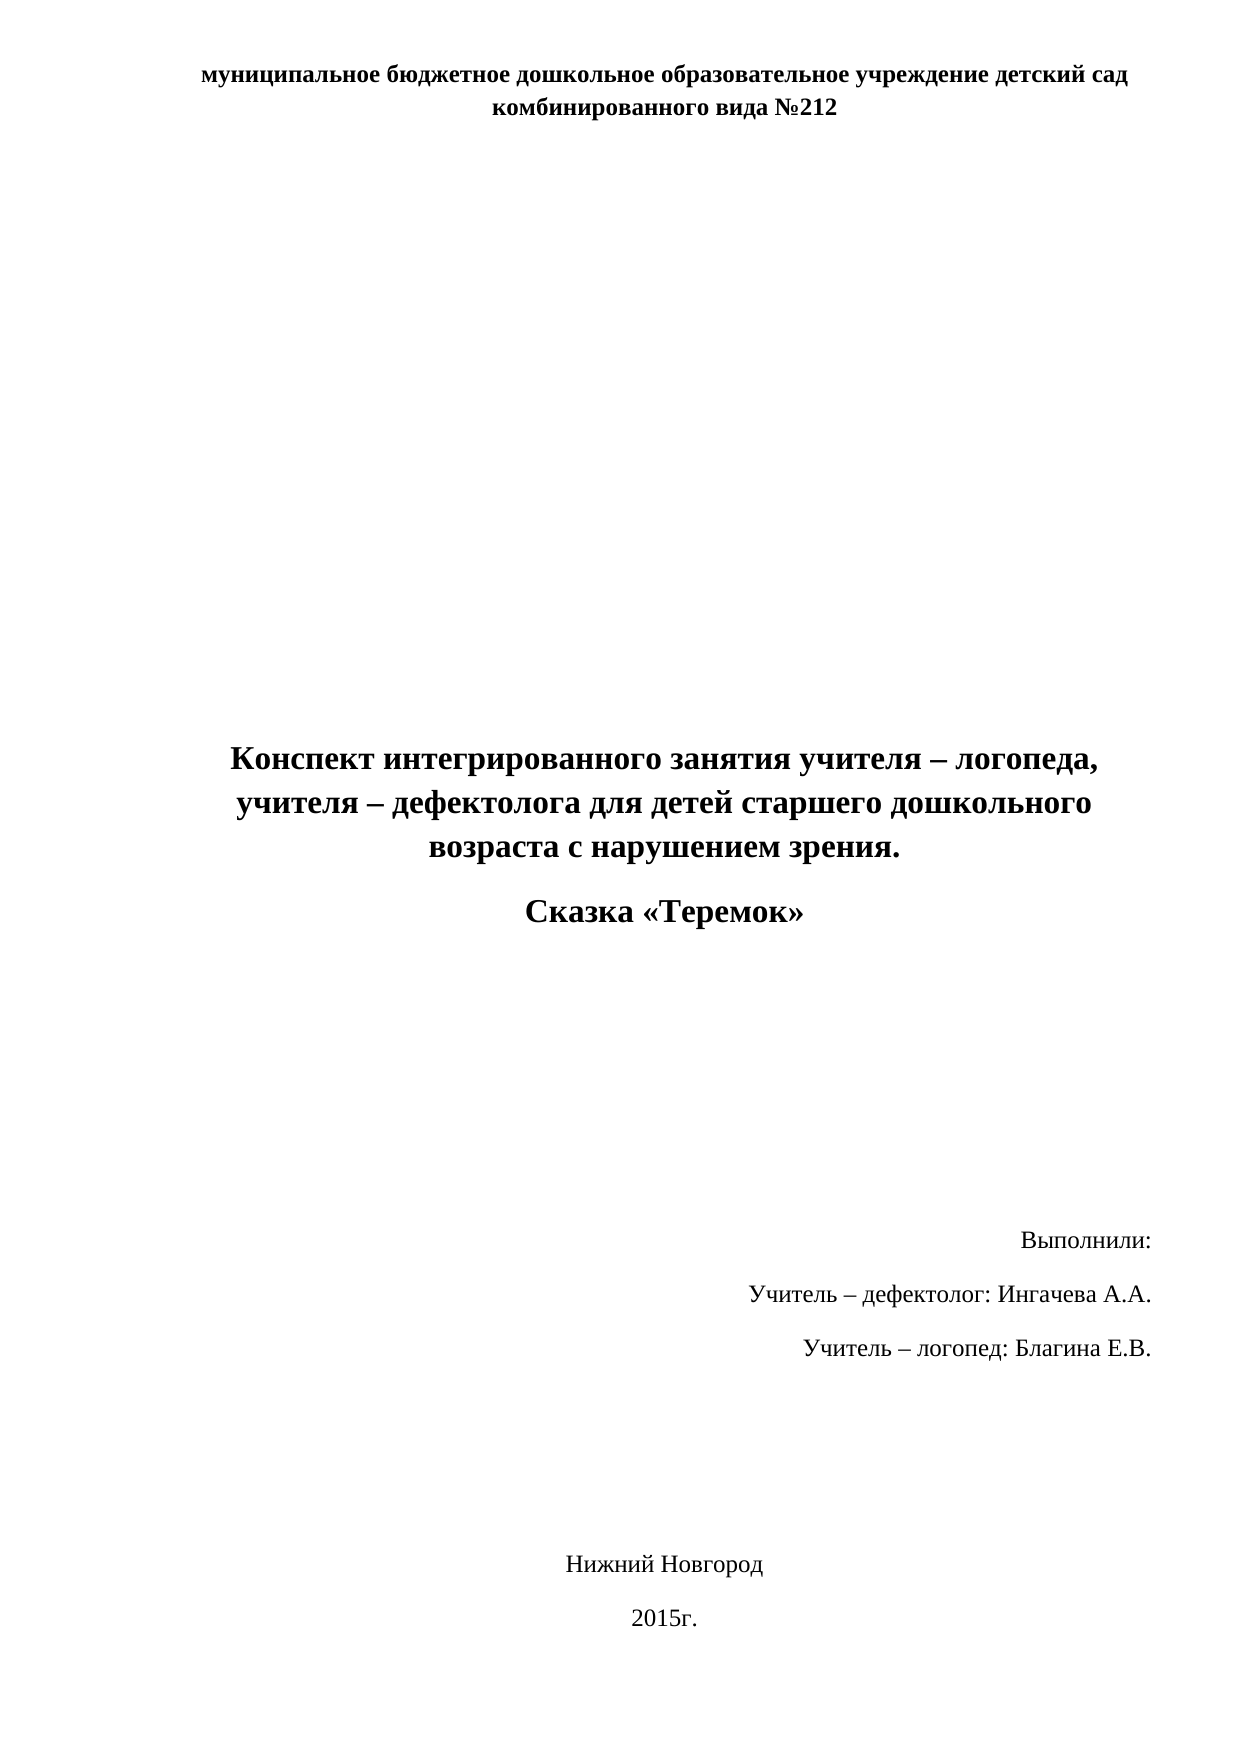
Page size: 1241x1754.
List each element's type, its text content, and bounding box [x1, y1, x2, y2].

text Нижний Новгород [177, 1549, 1152, 1577]
text муниципальное бюджетное дошкольное образовательное учреждение детский сад комбинированного вида №212 [177, 59, 1152, 121]
text Конспект интегрированного занятия учителя – логопеда, учителя – дефектолога для детей старшего дошкольного возраста с нарушением зрения. [177, 738, 1152, 865]
text Учитель – логопед: Благина Е.В. [177, 1333, 1152, 1362]
text Выполнили: [177, 1226, 1152, 1254]
text Сказка «Теремок» [177, 891, 1152, 930]
text Учитель – дефектолог: Ингачева А.А. [177, 1279, 1152, 1308]
text 2015г. [177, 1603, 1152, 1631]
